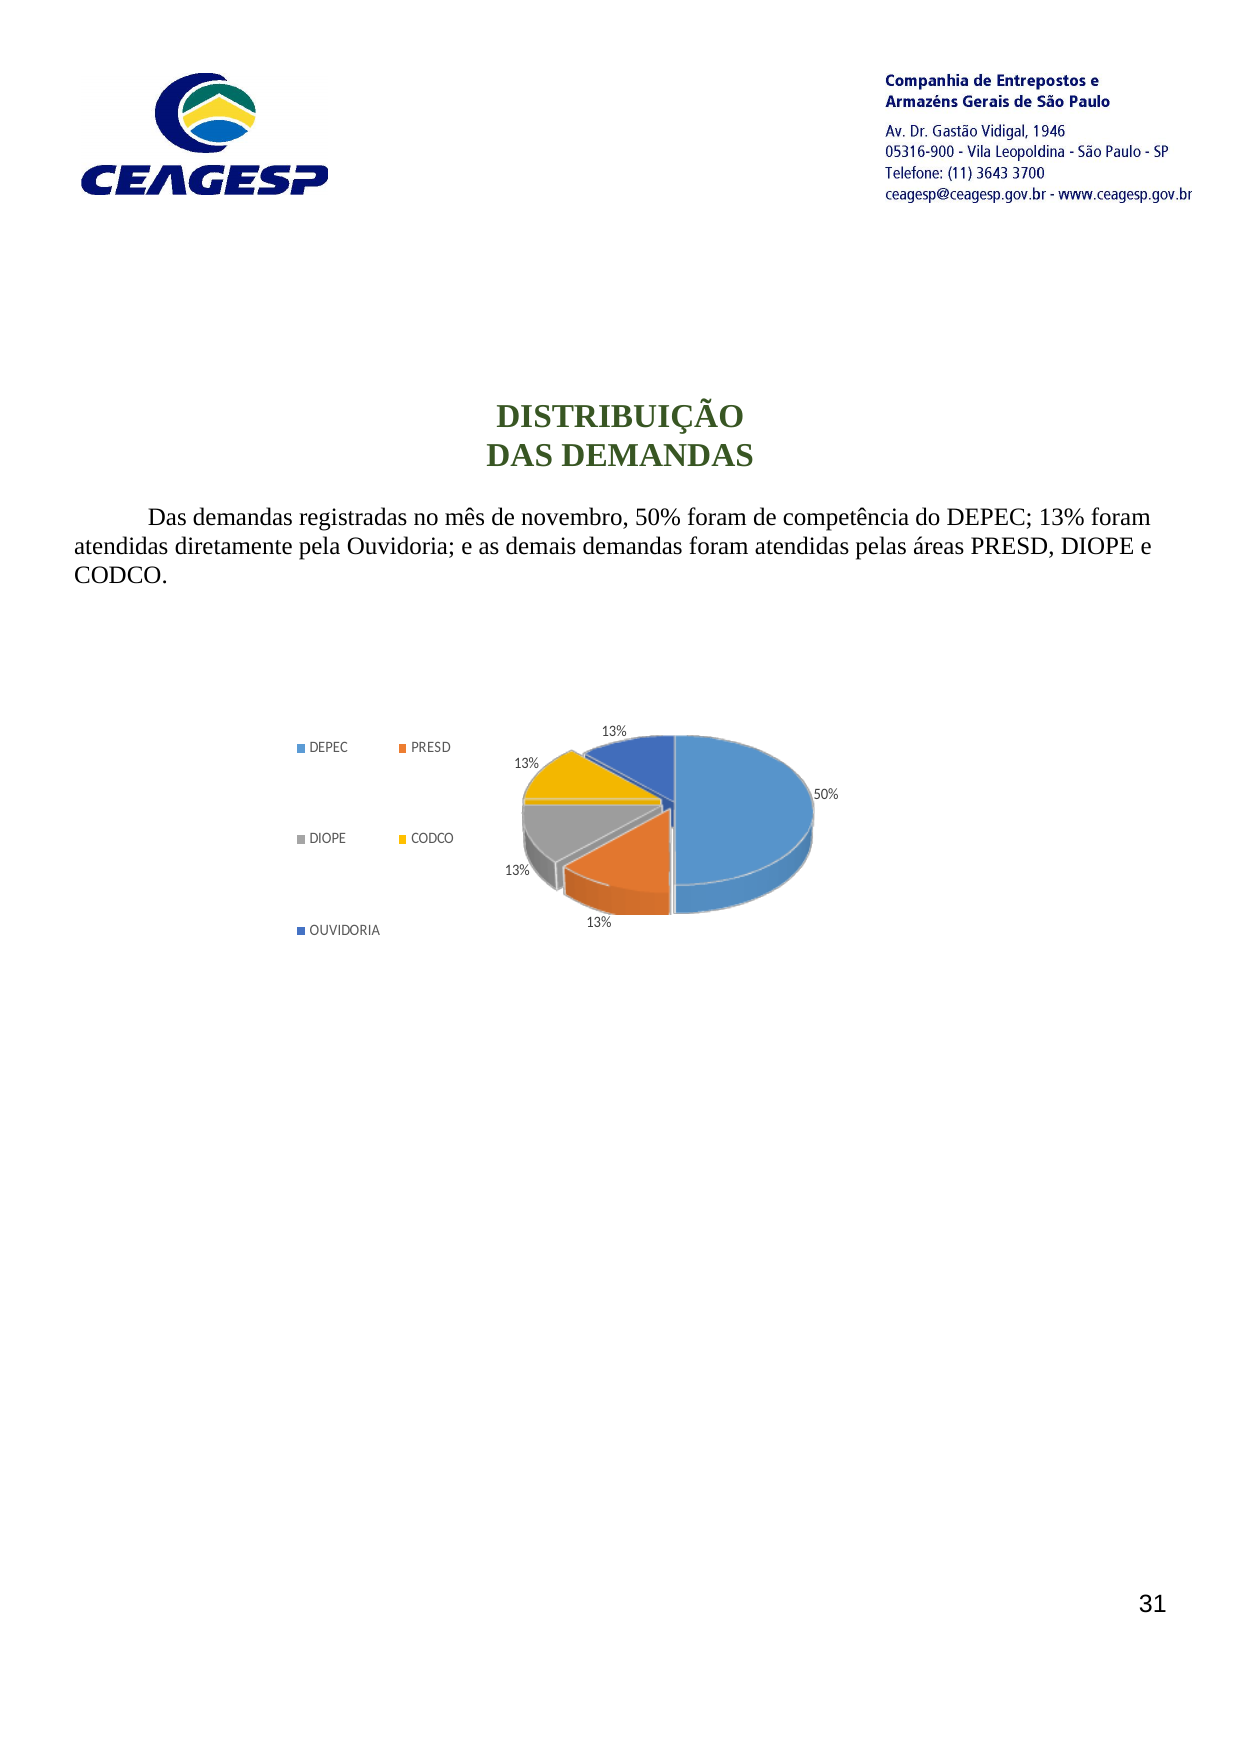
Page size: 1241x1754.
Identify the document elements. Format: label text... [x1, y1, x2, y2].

text DISTRIBUIÇÃO [74, 397, 1166, 435]
picture [885, 73, 1192, 203]
text Das demandas registradas no mês de novembro, 50% foram de competência do DEPEC; 13% foram atendidas diretamente pela Ouvidoria; e as demais demandas foram atendidas pelas áreas PRESD, DIOPE e CODCO. [74, 502, 1166, 588]
text DAS DEMANDAS [74, 435, 1166, 473]
picture [81, 73, 328, 195]
